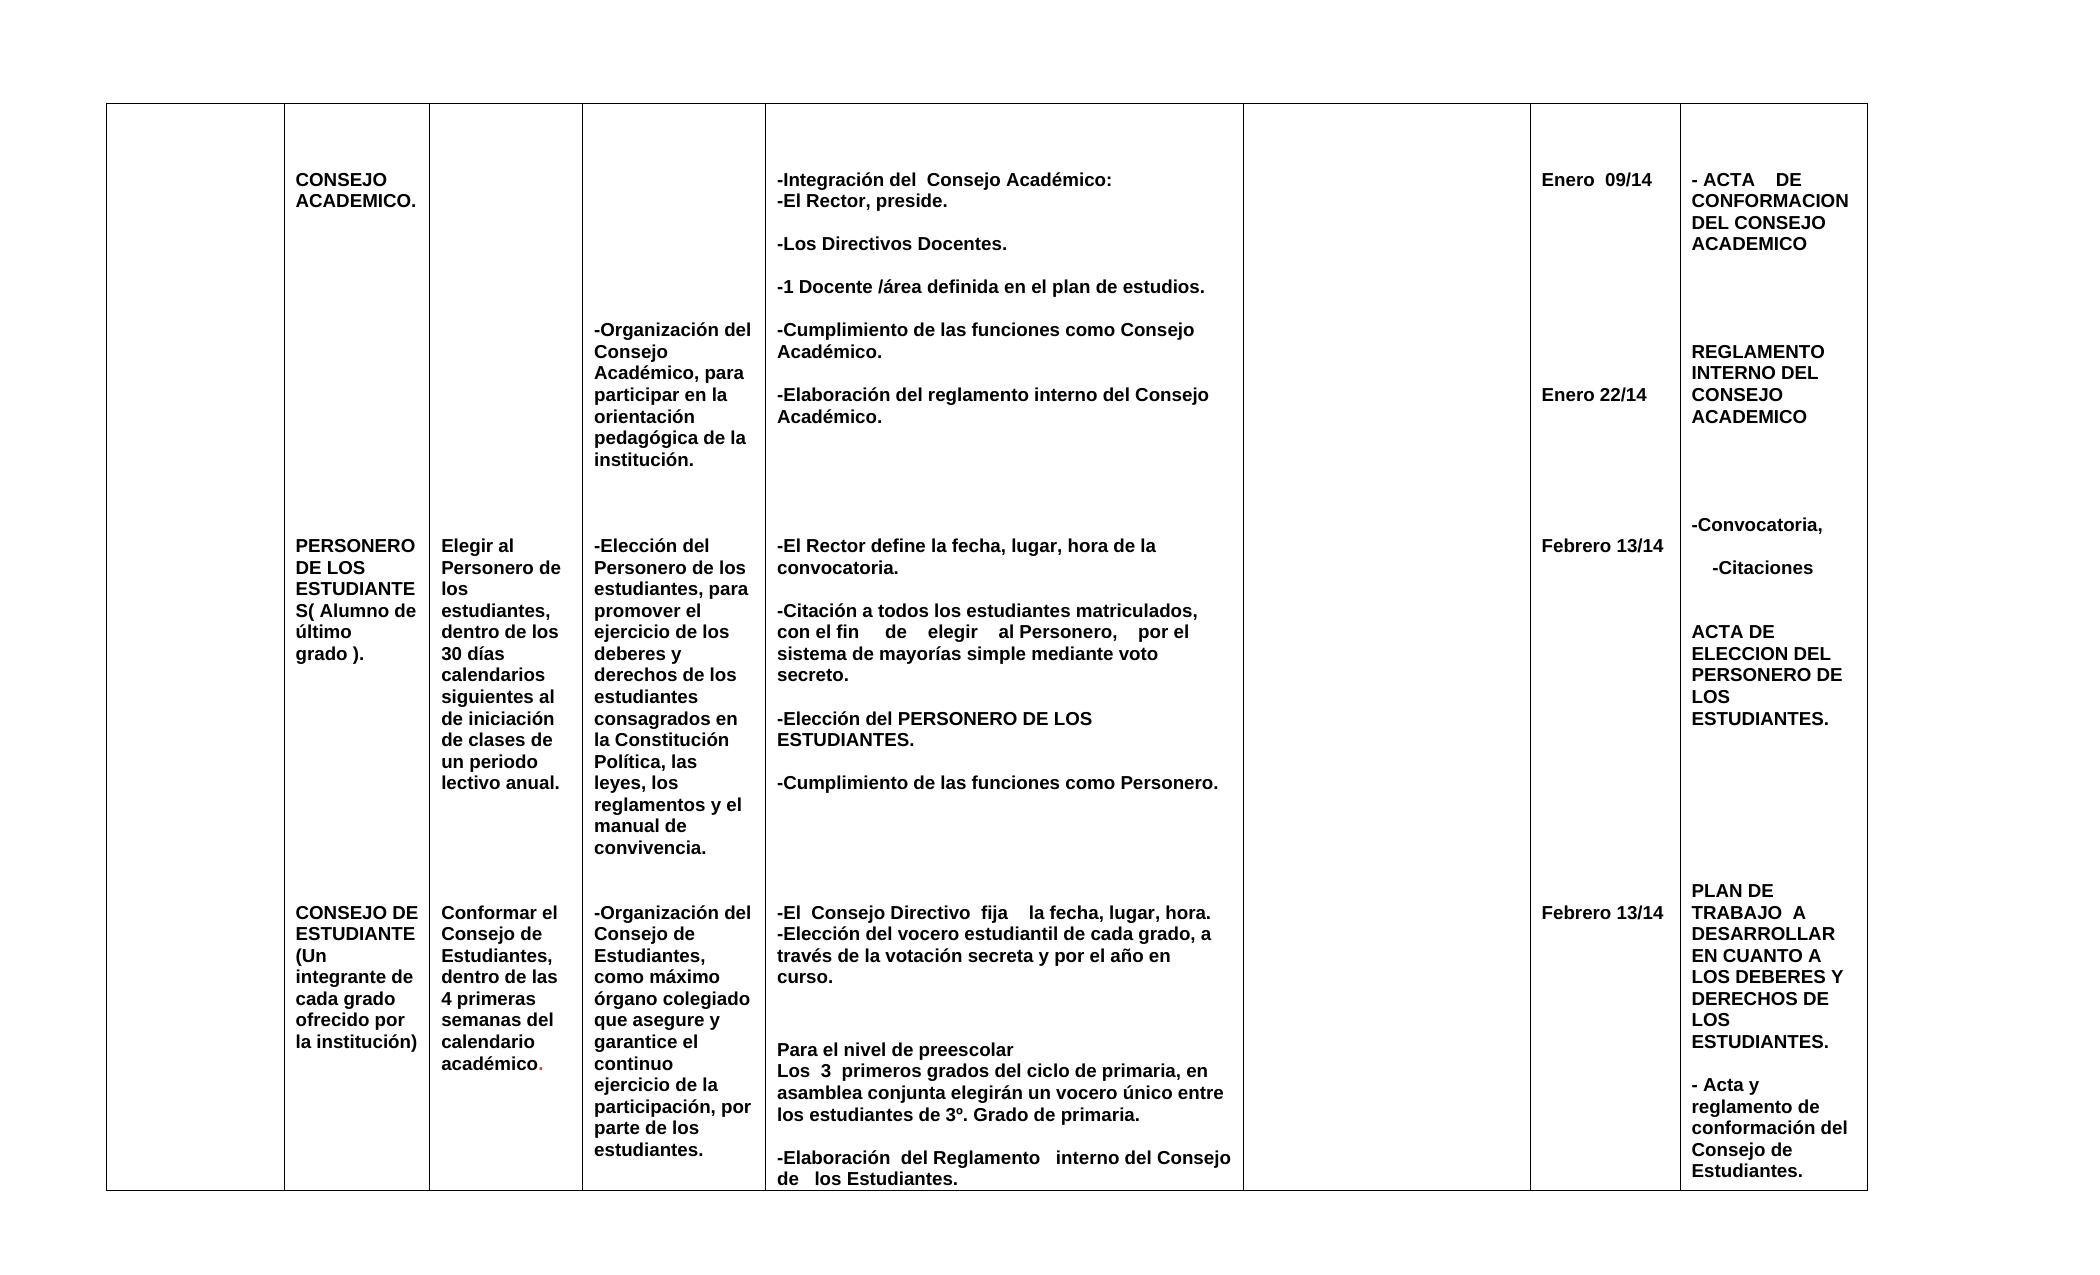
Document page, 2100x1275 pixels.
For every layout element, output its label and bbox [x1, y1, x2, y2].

table_cell [285, 104, 429, 1190]
table_cell [766, 104, 1243, 1190]
table_cell [1681, 104, 1867, 1190]
table_cell [1531, 104, 1680, 1190]
table_cell [107, 104, 284, 1190]
table_cell [430, 104, 582, 1190]
table_cell [583, 104, 765, 1190]
table_cell [1244, 104, 1530, 1190]
